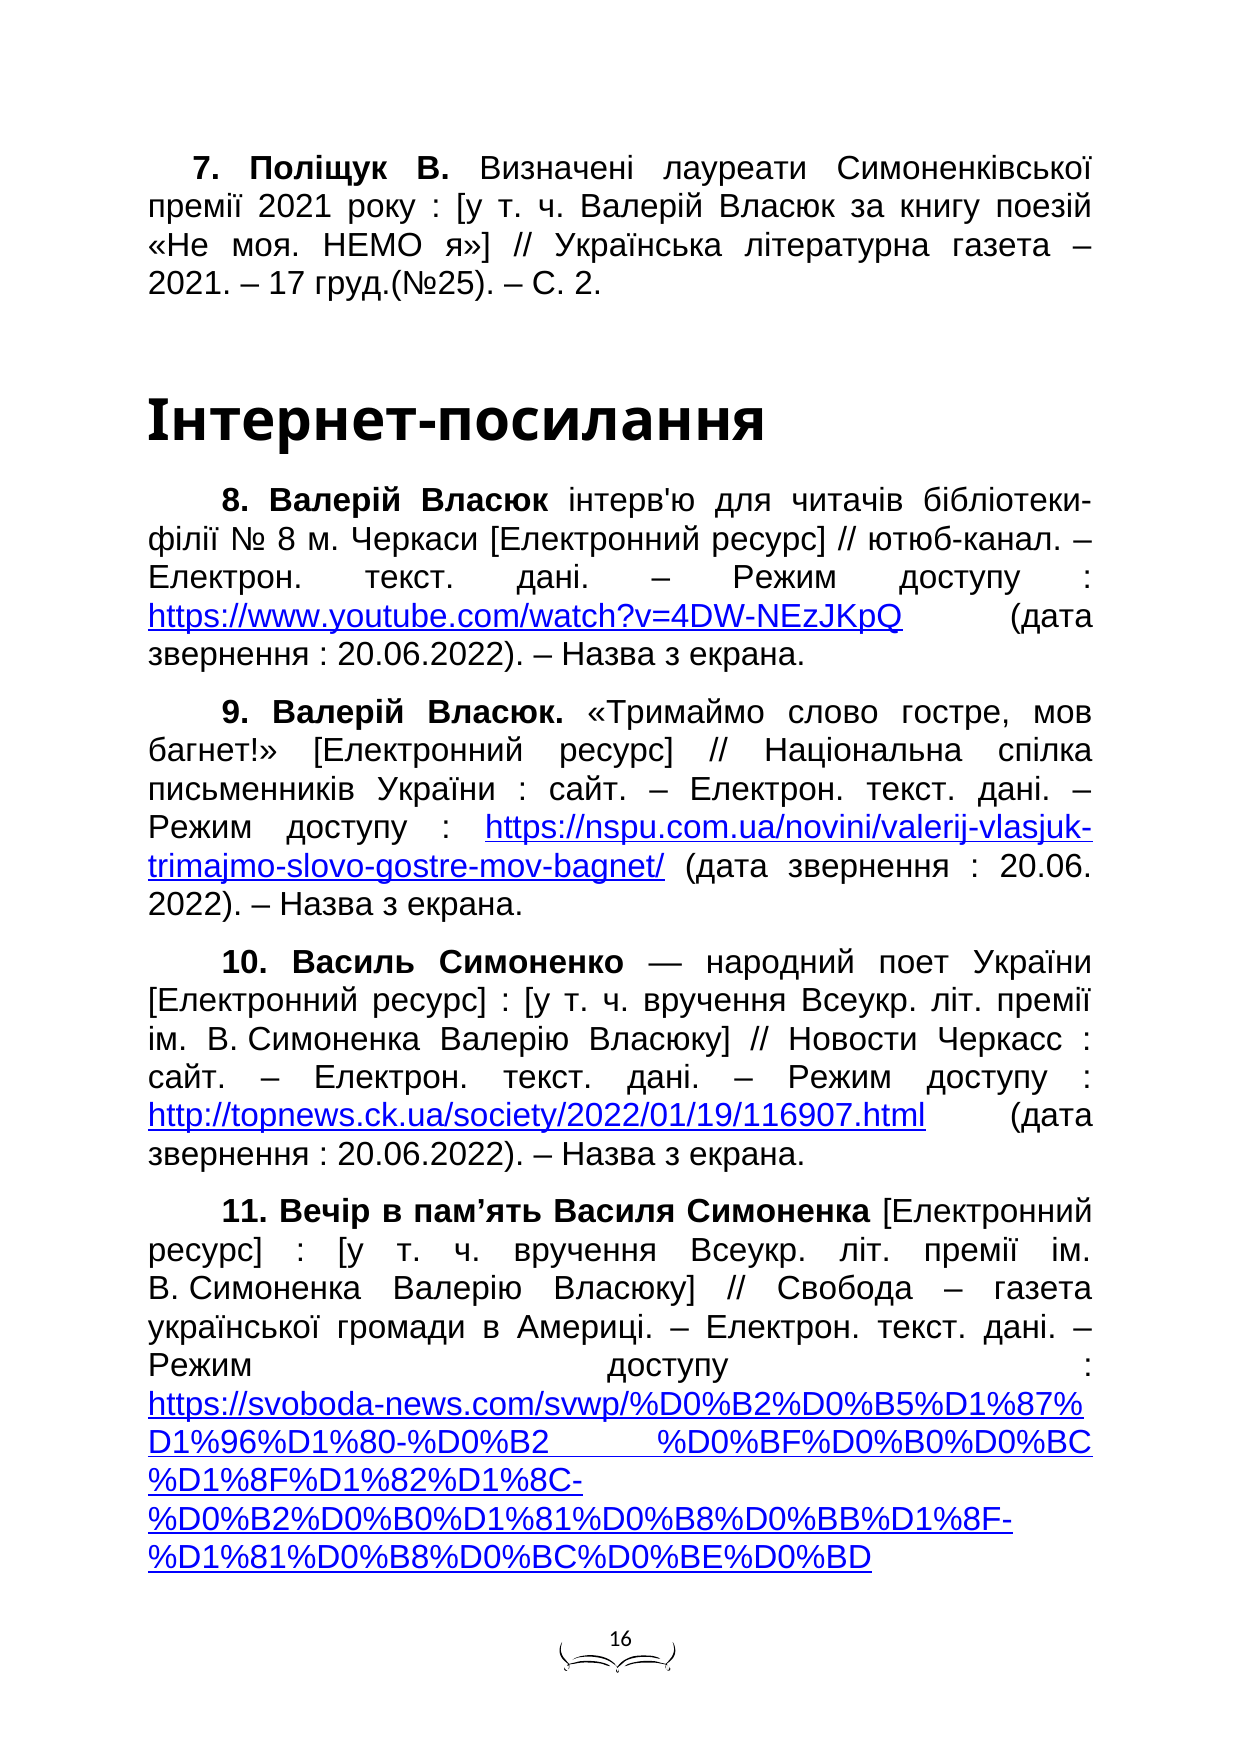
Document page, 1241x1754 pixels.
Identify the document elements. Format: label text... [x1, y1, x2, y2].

text 9. Валерій Власюк. «Тримаймо слово гостре, мов багнет!» [Електронний ресурс] // Національна спілка письменників України : сайт. – Електрон. текст. дані. – Режим доступу : https://nspu.com.ua/novini/valerij-vlasjuk-trimajmo-slovo-gostre-mov-bagnet/ (дата звернення : 20.06. 2022). – Назва з екрана. [148, 692, 1092, 922]
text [148, 1457, 1092, 1576]
text 8. Валерій Власюк інтерв'ю для читачів бібліотеки-філії № 8 м. Черкаси [Електронний ресурс] // ютюб-канал. – Електрон. текст. дані. – Режим доступу : https://www.youtube.com/watch?v=4DW-NEzJKpQ (дата звернення : 20.06.2022). – Назва з екрана. [148, 481, 1092, 673]
text Інтернет-посилання [148, 378, 1092, 458]
text 10. Василь Симоненко — народний поет України [Електронний ресурс] : [у т. ч. вручення Всеукр. літ. премії ім. В. Симоненка Валерію Власюку] // Новости Черкасс : сайт. – Електрон. текст. дані. – Режим доступу : http://topnews.ck.ua/society/2022/01/19/116907.html (дата звернення : 20.06.2022). – Назва з екрана. [148, 942, 1092, 1172]
list 7. Поліщук В. Визначені лауреати Симоненківської премії 2021 року : [у т. ч. Валерій Власюк за книгу поезій «Не моя. НЕМО я»] // Українська літературна газета – 2021. – 17 груд.(№25). – С. 2. [148, 148, 1092, 301]
